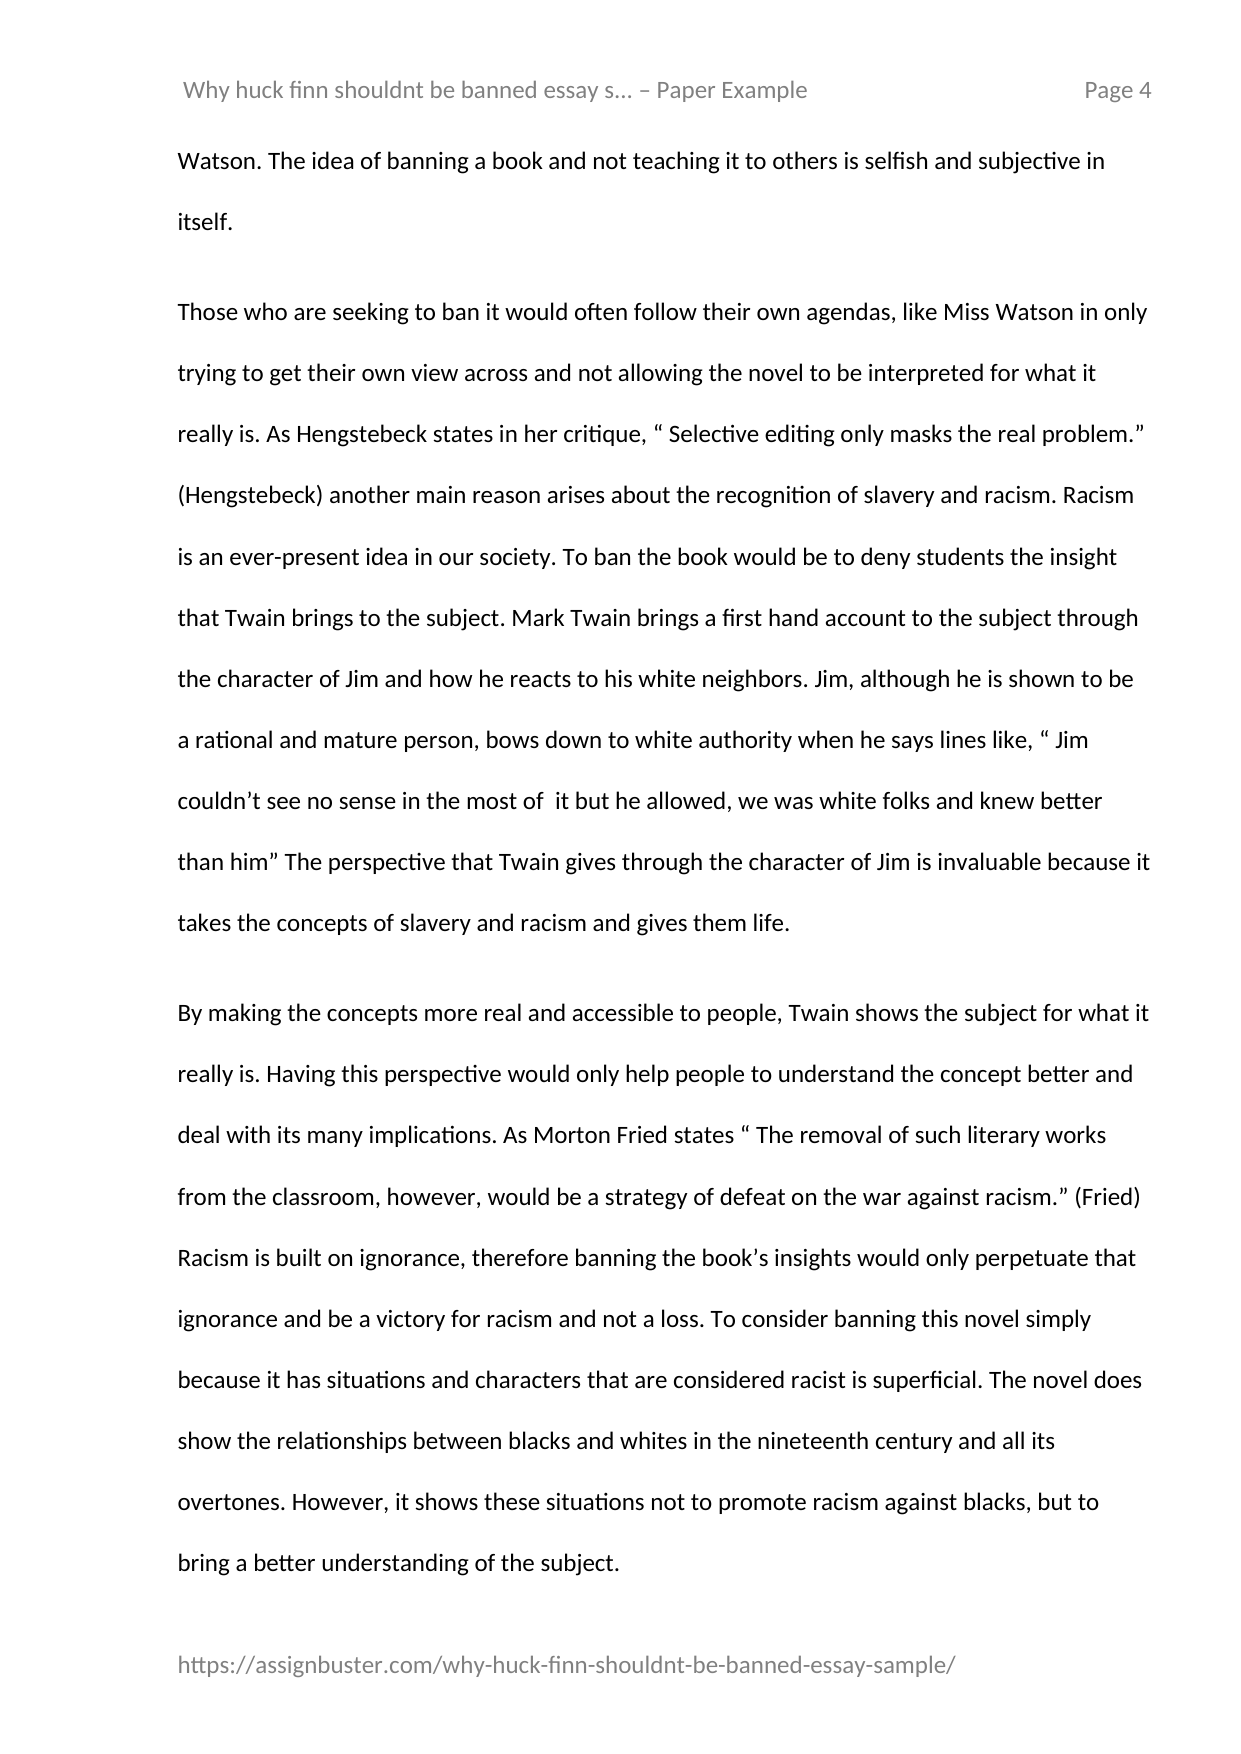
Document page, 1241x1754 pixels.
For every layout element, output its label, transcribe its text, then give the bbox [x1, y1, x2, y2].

text By making the concepts more real and accessible to people, Twain shows the subject for what it really is. Having this perspective would only help people to understand the concept better and deal with its many implications. As Morton Fried states “ The removal of such literary works from the classroom, however, would be a strategy of defeat on the war against racism.” (Fried) Racism is built on ignorance, therefore banning the book’s insights would only perpetuate that ignorance and be a victory for racism and not a loss. To consider banning this novel simply because it has situations and characters that are considered racist is superficial. The novel does show the relationships between blacks and whites in the nineteenth century and all its overtones. However, it shows these situations not to promote racism against blacks, but to bring a better understanding of the subject. [177, 997, 1152, 1577]
text Those who are seeking to ban it would often follow their own agendas, like Miss Watson in only trying to get their own view across and not allowing the novel to be interpreted for what it really is. As Hengstebeck states in her critique, “ Selective editing only masks the real problem.” (Hengstebeck) another main reason arises about the recognition of slavery and racism. Racism is an ever-present idea in our society. To ban the book would be to deny students the insight that Twain brings to the subject. Mark Twain brings a first hand account to the subject through the character of Jim and how he reacts to his white neighbors. Jim, although he is shown to be a rational and mature person, bows down to white authority when he says lines like, “ Jim couldn’t see no sense in the most of it but he allowed, we was white folks and knew better than him” The perspective that Twain gives through the character of Jim is invaluable because it takes the concepts of slavery and racism and gives them life. [177, 297, 1152, 937]
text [177, 145, 1152, 237]
